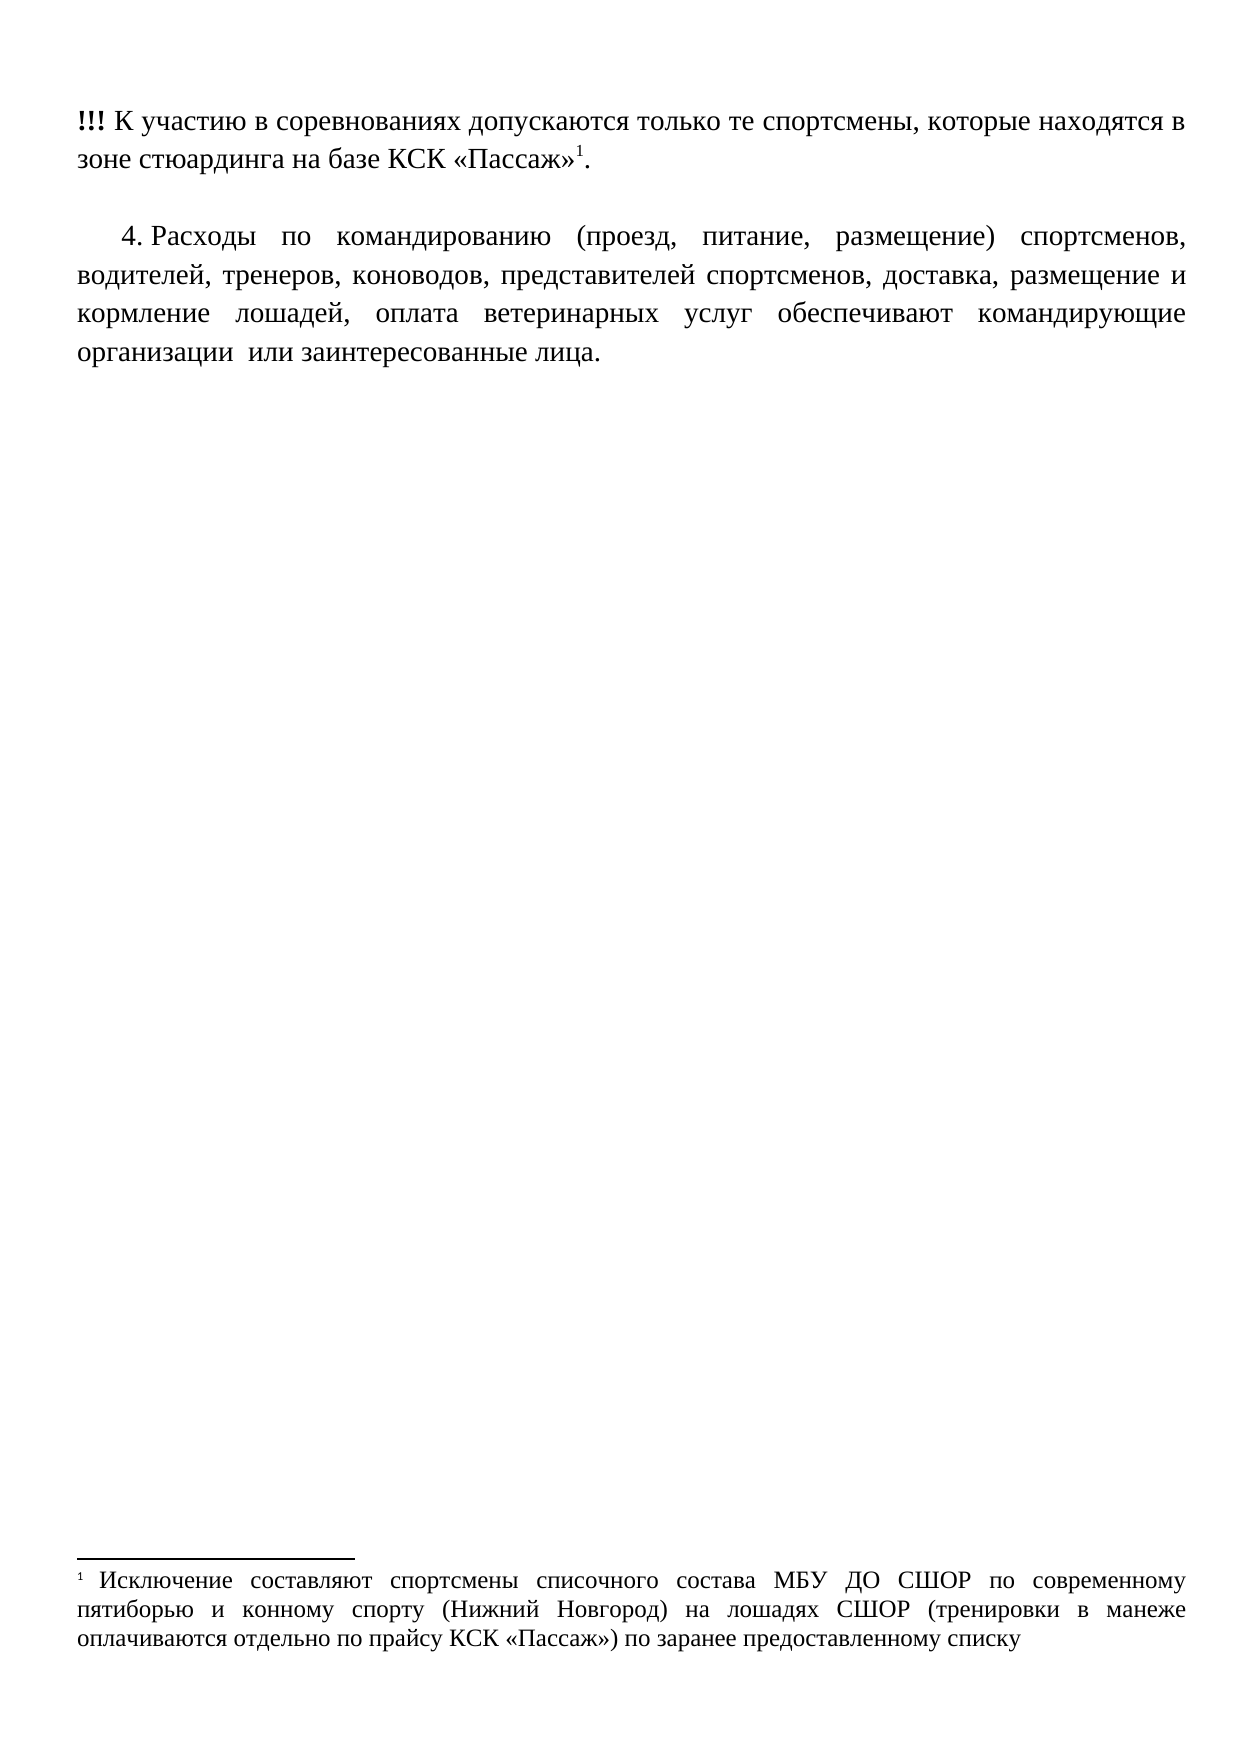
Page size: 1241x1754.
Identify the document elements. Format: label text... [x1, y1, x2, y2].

list Расходы по командированию (проезд, питание, размещение) спортсменов, водителей, тренеров, коноводов, представителей спортсменов, доставка, размещение и кормление лошадей, оплата ветеринарных услуг обеспечивают командирующие организации или заинтересованные лица. [77, 218, 1187, 367]
text !!! К участию в соревнованиях допускаются только те спортсмены, которые находятся в зоне стюардинга на базе КСК «Пассаж». [77, 136, 1187, 175]
